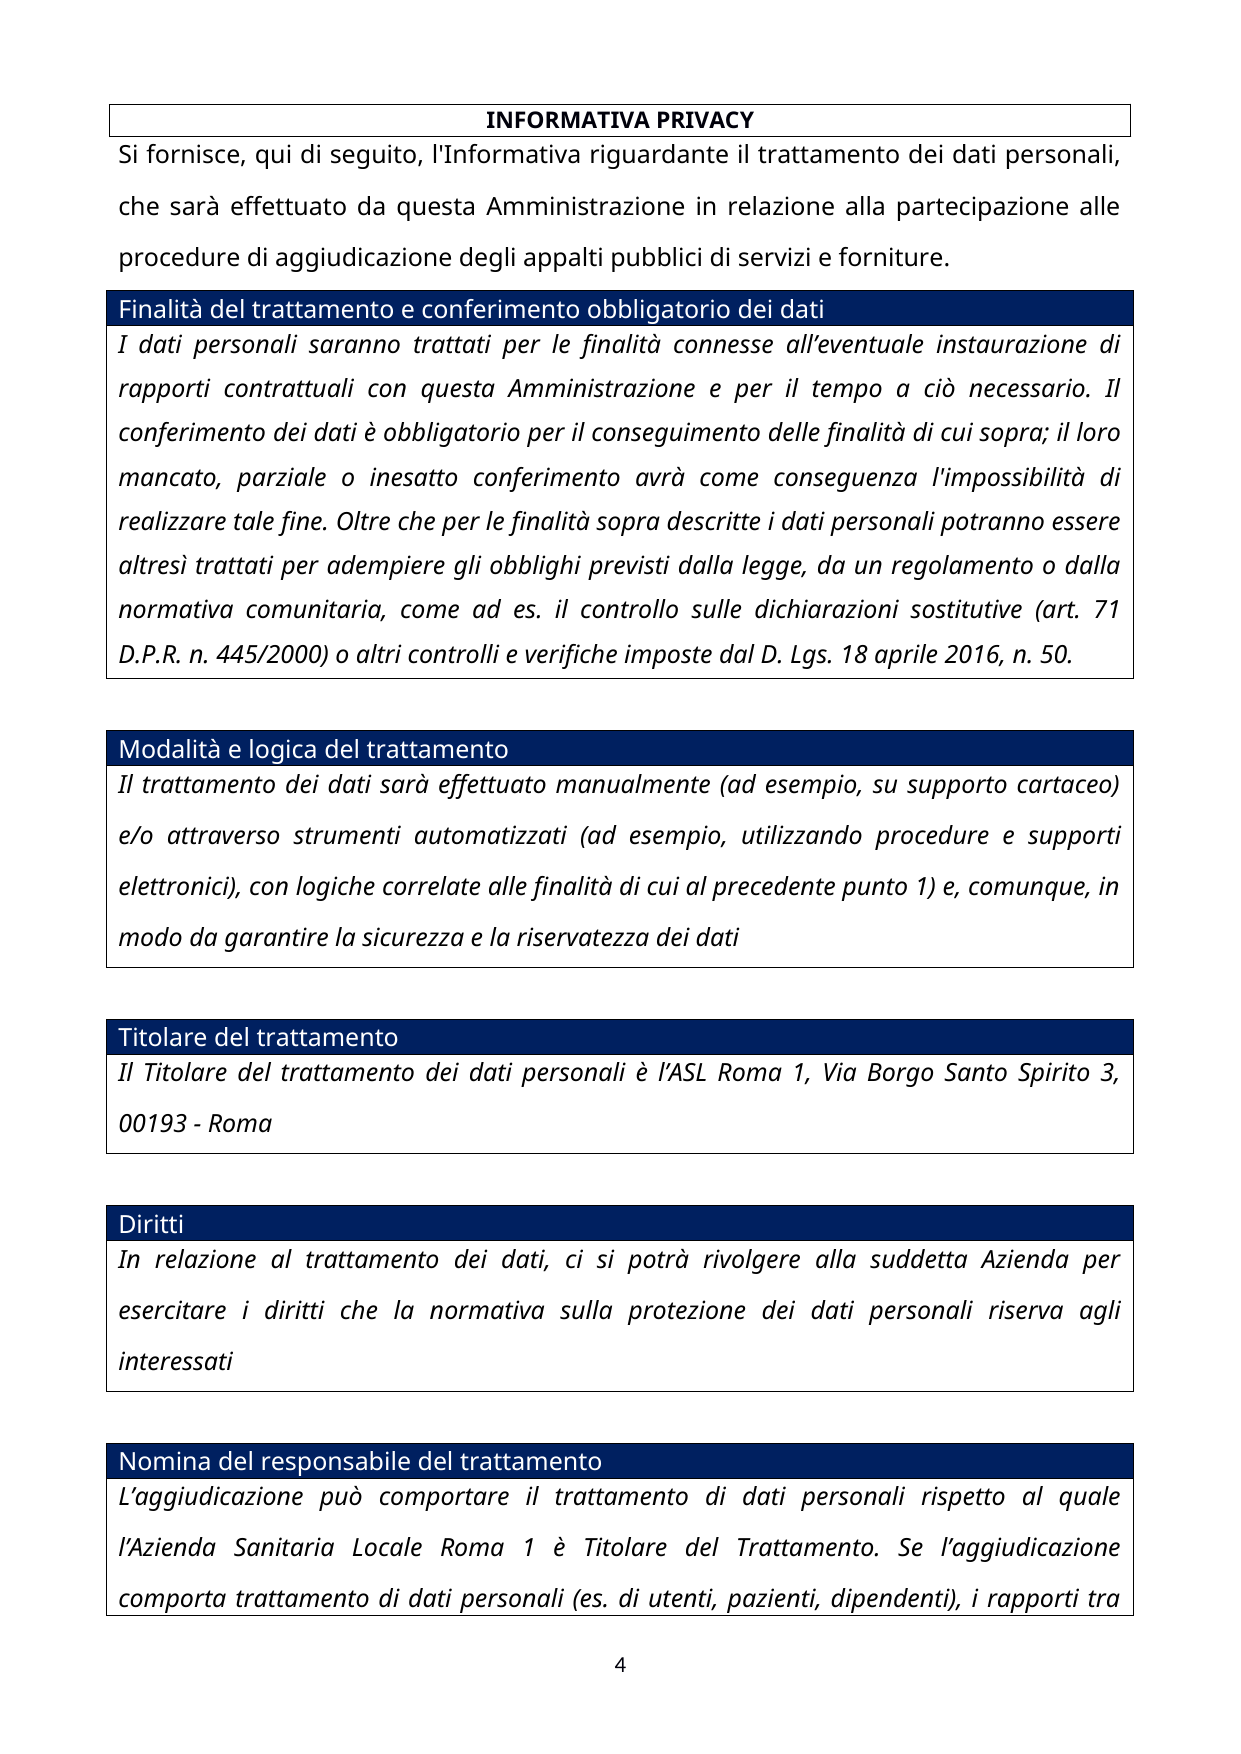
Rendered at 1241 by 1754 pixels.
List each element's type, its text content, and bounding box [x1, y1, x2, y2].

table_header Titolare del trattamento [107, 1020, 1133, 1054]
text Si fornisce, qui di seguito, l'Informativa riguardante il trattamento dei dati personali, che sarà effettuato da questa Amministrazione in relazione alla partecipazione alle procedure di aggiudicazione degli appalti pubblici di servizi e forniture. [118, 137, 1122, 273]
table_header Modalità e logica del trattamento [107, 731, 1133, 765]
table_header Diritti [107, 1206, 1133, 1240]
table_cell Il trattamento dei dati sarà effettuato manualmente (ad esempio, su supporto cartaceo) e/o attraverso strumenti automatizzati (ad esempio, utilizzando procedure e supporti elettronici), con logiche correlate alle finalità di cui al precedente punto 1) e, comunque, in modo da garantire la sicurezza e la riservatezza dei dati [107, 766, 1133, 967]
table_cell Il Titolare del trattamento dei dati personali è l’ASL Roma 1, Via Borgo Santo Spirito 3, 00193 - Roma [107, 1055, 1133, 1153]
table_cell I dati personali saranno trattati per le finalità connesse all’eventuale instaurazione di rapporti contrattuali con questa Amministrazione e per il tempo a ciò necessario. Il conferimento dei dati è obbligatorio per il conseguimento delle finalità di cui sopra; il loro mancato, parziale o inesatto conferimento avrà come conseguenza l'impossibilità di realizzare tale fine. Oltre che per le finalità sopra descritte i dati personali potranno essere altresì trattati per adempiere gli obblighi previsti dalla legge, da un regolamento o dalla normativa comunitaria, come ad es. il controllo sulle dichiarazioni sostitutive (art. 71 D.P.R. n. 445/2000) o altri controlli e verifiche imposte dal D. Lgs. 18 aprile 2016, n. 50. [107, 326, 1133, 678]
table_header Nomina del responsabile del trattamento [107, 1444, 1133, 1478]
text INFORMATIVA PRIVACY [110, 105, 1130, 136]
table_header Finalità del trattamento e conferimento obbligatorio dei dati [107, 291, 1133, 325]
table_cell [107, 1479, 1133, 1615]
table_cell In relazione al trattamento dei dati, ci si potrà rivolgere alla suddetta Azienda per esercitare i diritti che la normativa sulla protezione dei dati personali riserva agli interessati [107, 1241, 1133, 1391]
